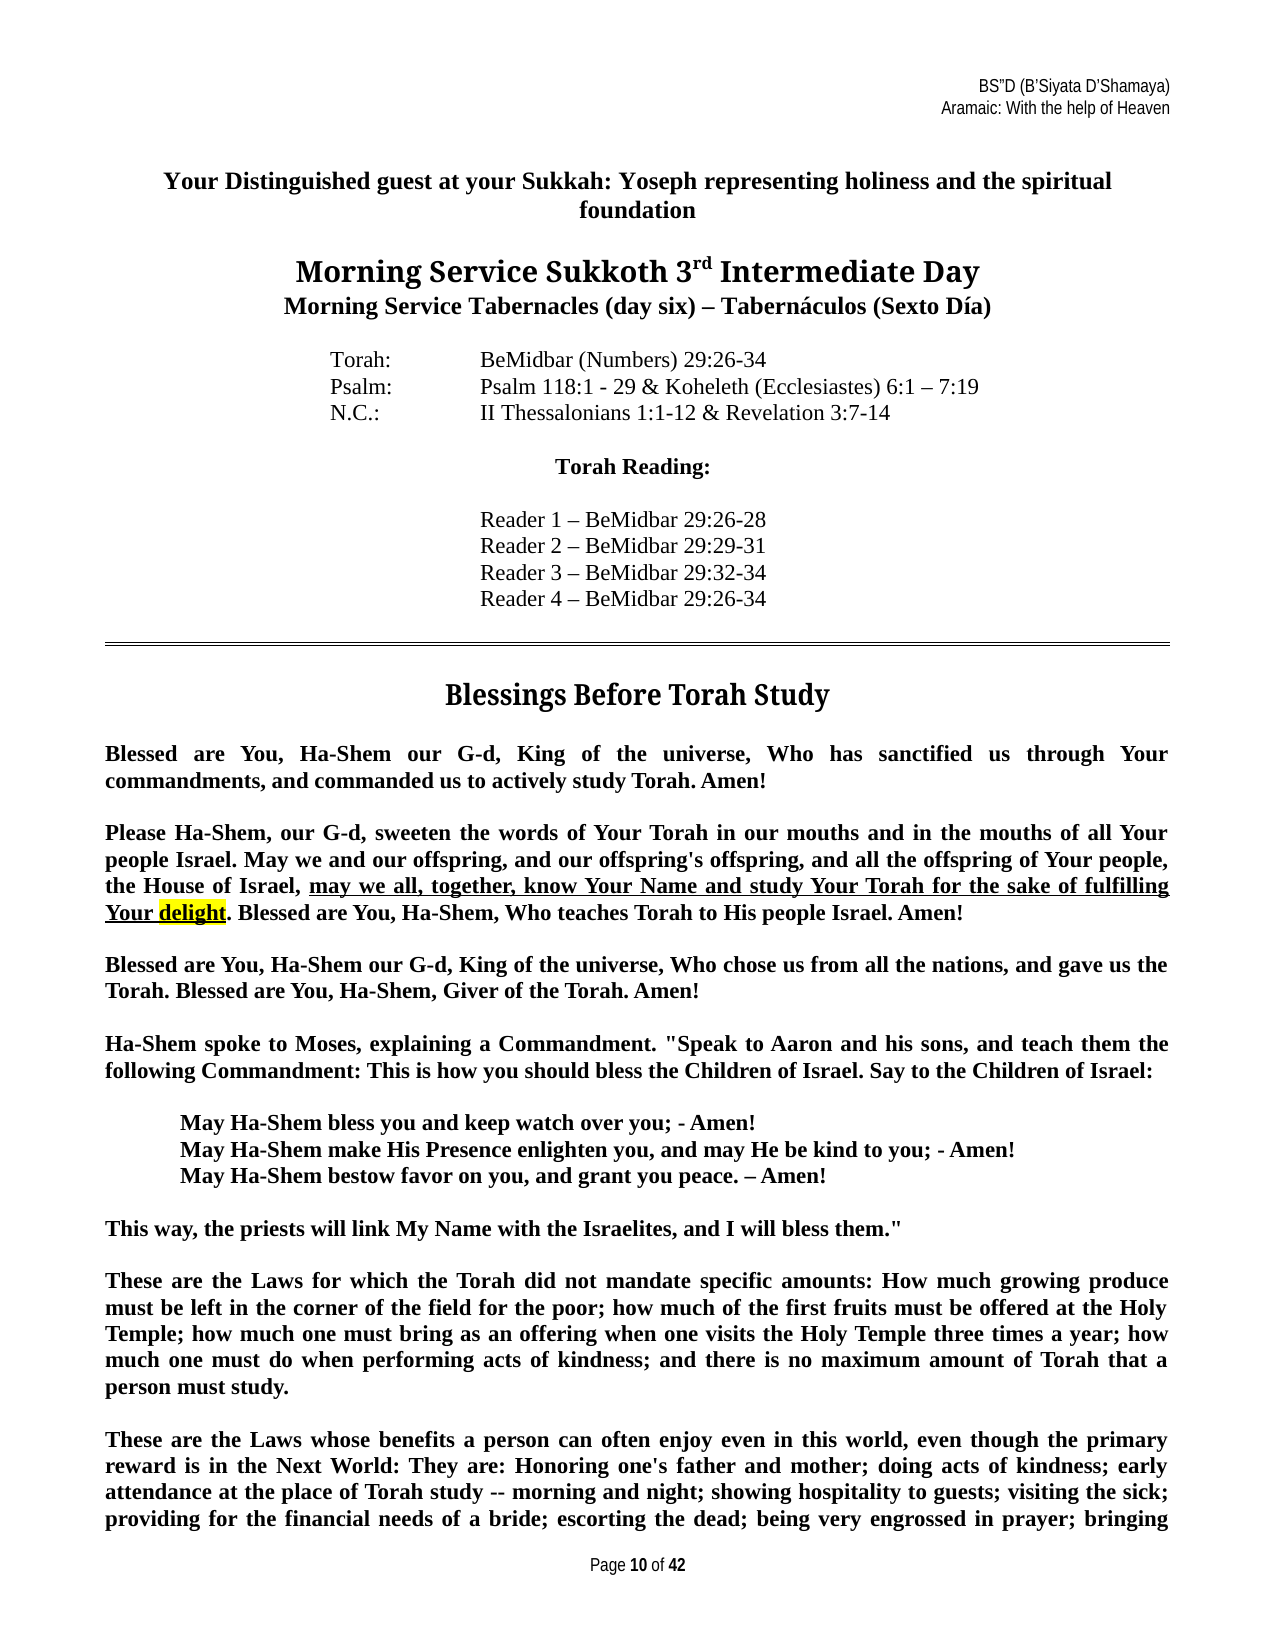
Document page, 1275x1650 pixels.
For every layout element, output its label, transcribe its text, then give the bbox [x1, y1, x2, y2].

text Morning Service Tabernacles (day six) – Tabernáculos (Sexto Día) [105, 291, 1170, 320]
text N.C.: II Thessalonians 1:1-12 &‎ Revelation 3:7-14 [330, 399, 1170, 425]
text Torah Reading: [555, 453, 1170, 480]
text Reader 3 – BeMidbar 29:32-34 [480, 559, 1170, 585]
text Torah: BeMidbar (Numbers) ‎29:26-34 [330, 346, 1170, 373]
text Ha-Shem spoke to Moses, explaining a Commandment. "Speak to Aaron and his sons, and teach them the following Commandment: This is how you should bless the Children of Israel. Say to the Children of Israel: [105, 1030, 1170, 1083]
text Blessed are You, Ha-Shem our G-d, King of the universe, Who chose us from all the nations, and gave us the Torah. Blessed are You, Ha-Shem, Giver of the Torah. Amen! [105, 951, 1170, 1004]
text Reader 1 – BeMidbar 29:26-28 [480, 506, 1170, 532]
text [105, 1426, 1170, 1531]
text May Ha-Shem make His Presence enlighten you, and may He be kind to you; - Amen! [180, 1136, 1170, 1162]
text May Ha-Shem bestow favor on you, and grant you peace. – Amen! [180, 1162, 1170, 1188]
text Please Ha-Shem, our G-d, sweeten the words of Your Torah in our mouths and in the mouths of all Your people Israel. May we and our offspring, and our offspring's offspring, and all the offspring of Your people, the House of Israel, may we all, together, know Your Name and study Your Torah for the sake of fulfilling Your delight. Blessed are You, Ha-Shem, Who teaches Torah to His people Israel. Amen! [105, 819, 1170, 925]
text Blessings Before Torah Study [105, 674, 1170, 714]
text May Ha-Shem bless you and keep watch over you; - Amen! [180, 1109, 1170, 1136]
text This way, the priests will link My Name with the Israelites, and I will bless them." [105, 1215, 1170, 1241]
text Morning Service Sukkoth 3rd Intermediate Day [105, 252, 1170, 291]
text Reader 2 – BeMidbar 29:29-31 [480, 532, 1170, 559]
text These are the Laws for which the Torah did not mandate specific amounts: How much growing produce must be left in the corner of the field for the poor; how much of the first fruits must be offered at the Holy Temple; how much one must bring as an offering when one visits the Holy Temple three times a year; how much one must do when performing acts of kindness; and there is no maximum amount of Torah that a person must study. [105, 1267, 1170, 1399]
text Reader 4 – BeMidbar 29:26-34 [480, 585, 1170, 612]
text Psalm: Psalm 118:1 - 29 & Koheleth (Ecclesiastes) 6:1 – 7:19 [330, 373, 1170, 399]
text Your Distinguished guest at your Sukkah: Yoseph representing holiness and the spiritual foundation [105, 166, 1170, 223]
text Blessed are You, Ha-Shem our G-d, King of the universe, Who has sanctified us through Your commandments, and commanded us to actively study Torah. Amen! [105, 740, 1170, 793]
